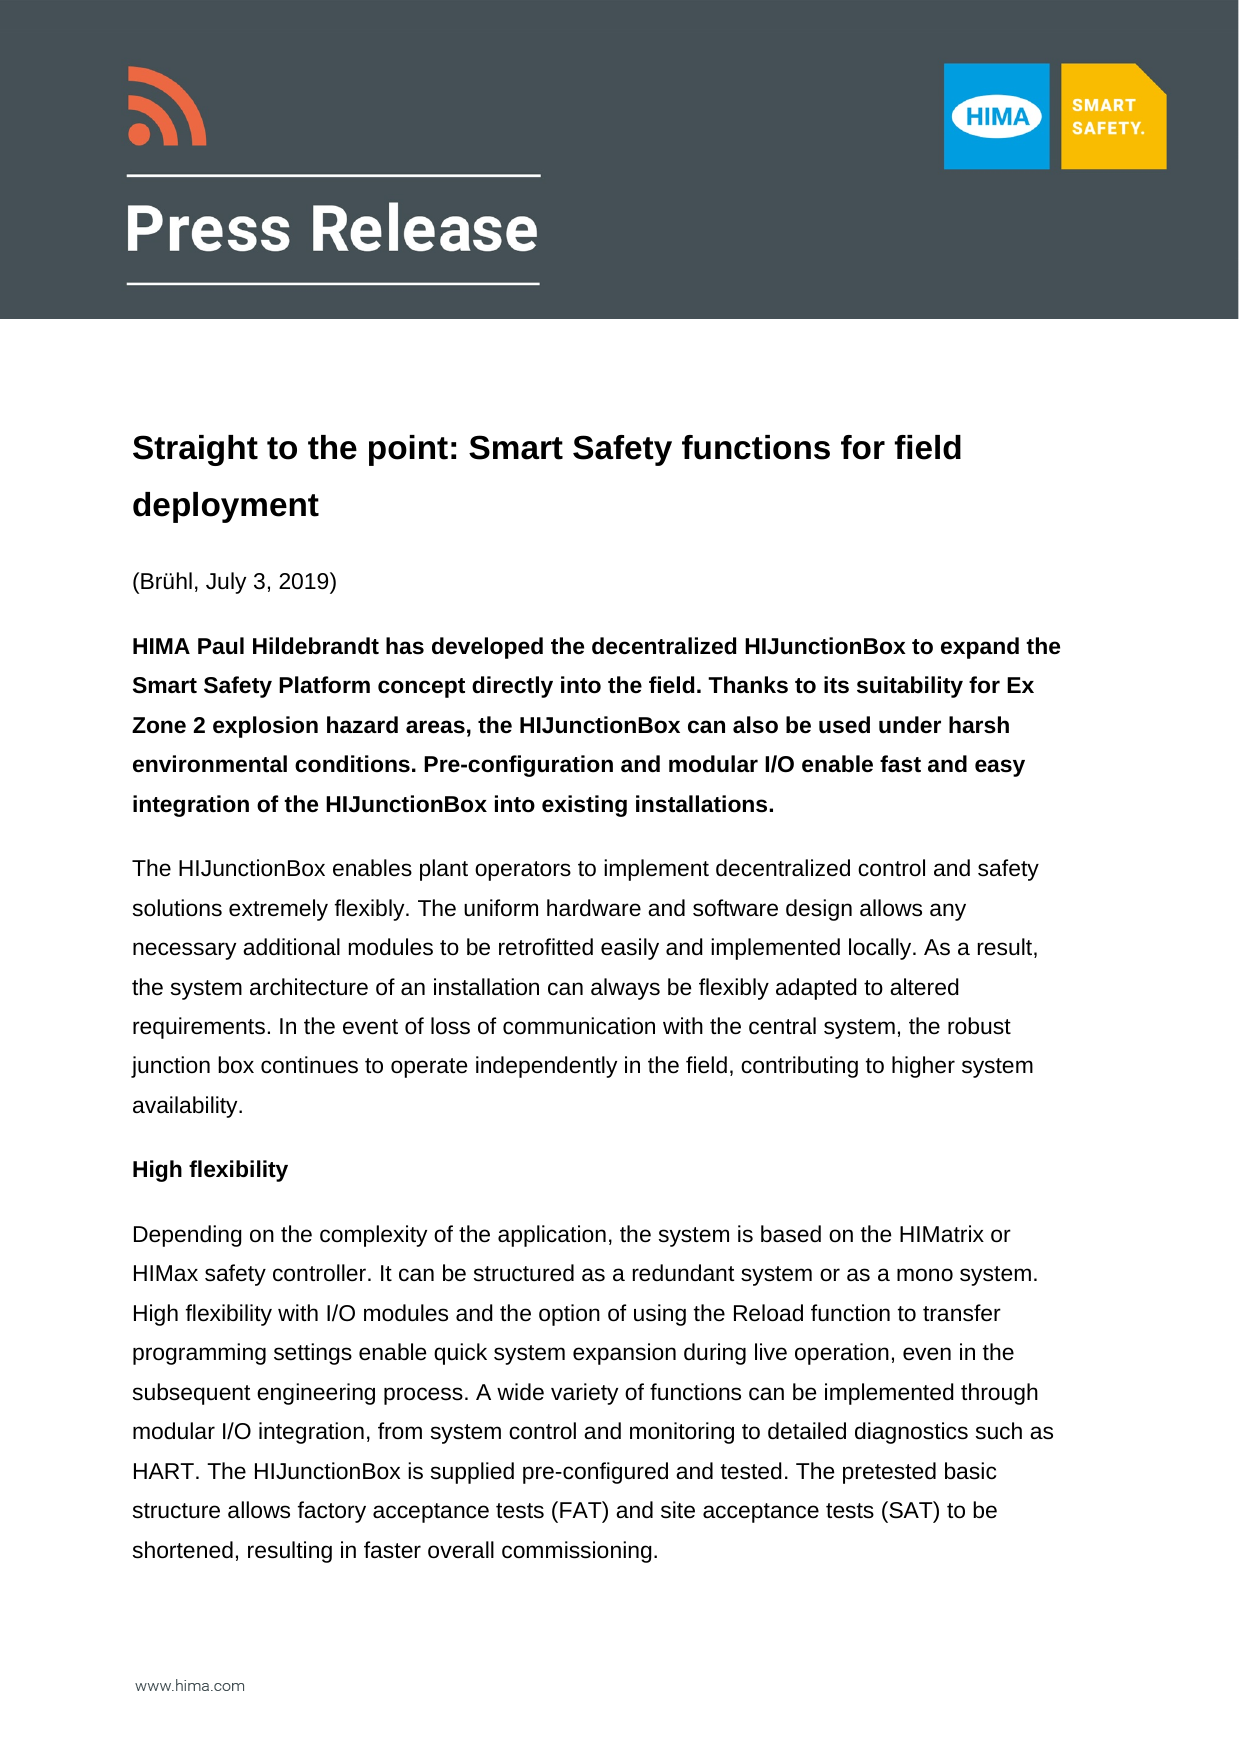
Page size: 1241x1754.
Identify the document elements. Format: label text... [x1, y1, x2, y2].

text The HIJunctionBox enables plant operators to implement decentralized control and safety solutions extremely flexibly. The uniform hardware and software design allows any necessary additional modules to be retrofitted easily and implemented locally. As a result, the system architecture of an installation can always be flexibly adapted to altered requirements. In the event of loss of communication with the central system, the robust junction box continues to operate independently in the field, contributing to higher system availability. [132, 855, 1064, 1118]
text HIMA Paul Hildebrandt has developed the decentralized HIJunctionBox to expand the Smart Safety Platform concept directly into the field. Thanks to its suitability for Ex Zone 2 explosion hazard areas, the HIJunctionBox can also be used under harsh environmental conditions. Pre-configuration and modular I/O enable fast and easy integration of the HIJunctionBox into existing installations. [132, 633, 1064, 817]
picture [0, 0, 1239, 319]
text (Brühl, July 3, 2019) [132, 568, 1064, 594]
text High flexibility [132, 1156, 1064, 1183]
text Depending on the complexity of the application, the system is based on the HIMatrix or HIMax safety controller. It can be structured as a redundant system or as a mono system. High flexibility with I/O modules and the option of using the Reload function to transfer programming settings enable quick system expansion during live operation, even in the subsequent engineering process. A wide variety of functions can be implemented through modular I/O integration, from system control and monitoring to detailed diagnostics such as HART. The HIJunctionBox is supplied pre-configured and tested. The pretested basic structure allows factory acceptance tests (FAT) and site acceptance tests (SAT) to be shortened, resulting in faster overall commissioning. [132, 1221, 1064, 1563]
picture [1, 1662, 1238, 1749]
text Straight to the point: Smart Safety functions for field deployment [132, 428, 1064, 524]
